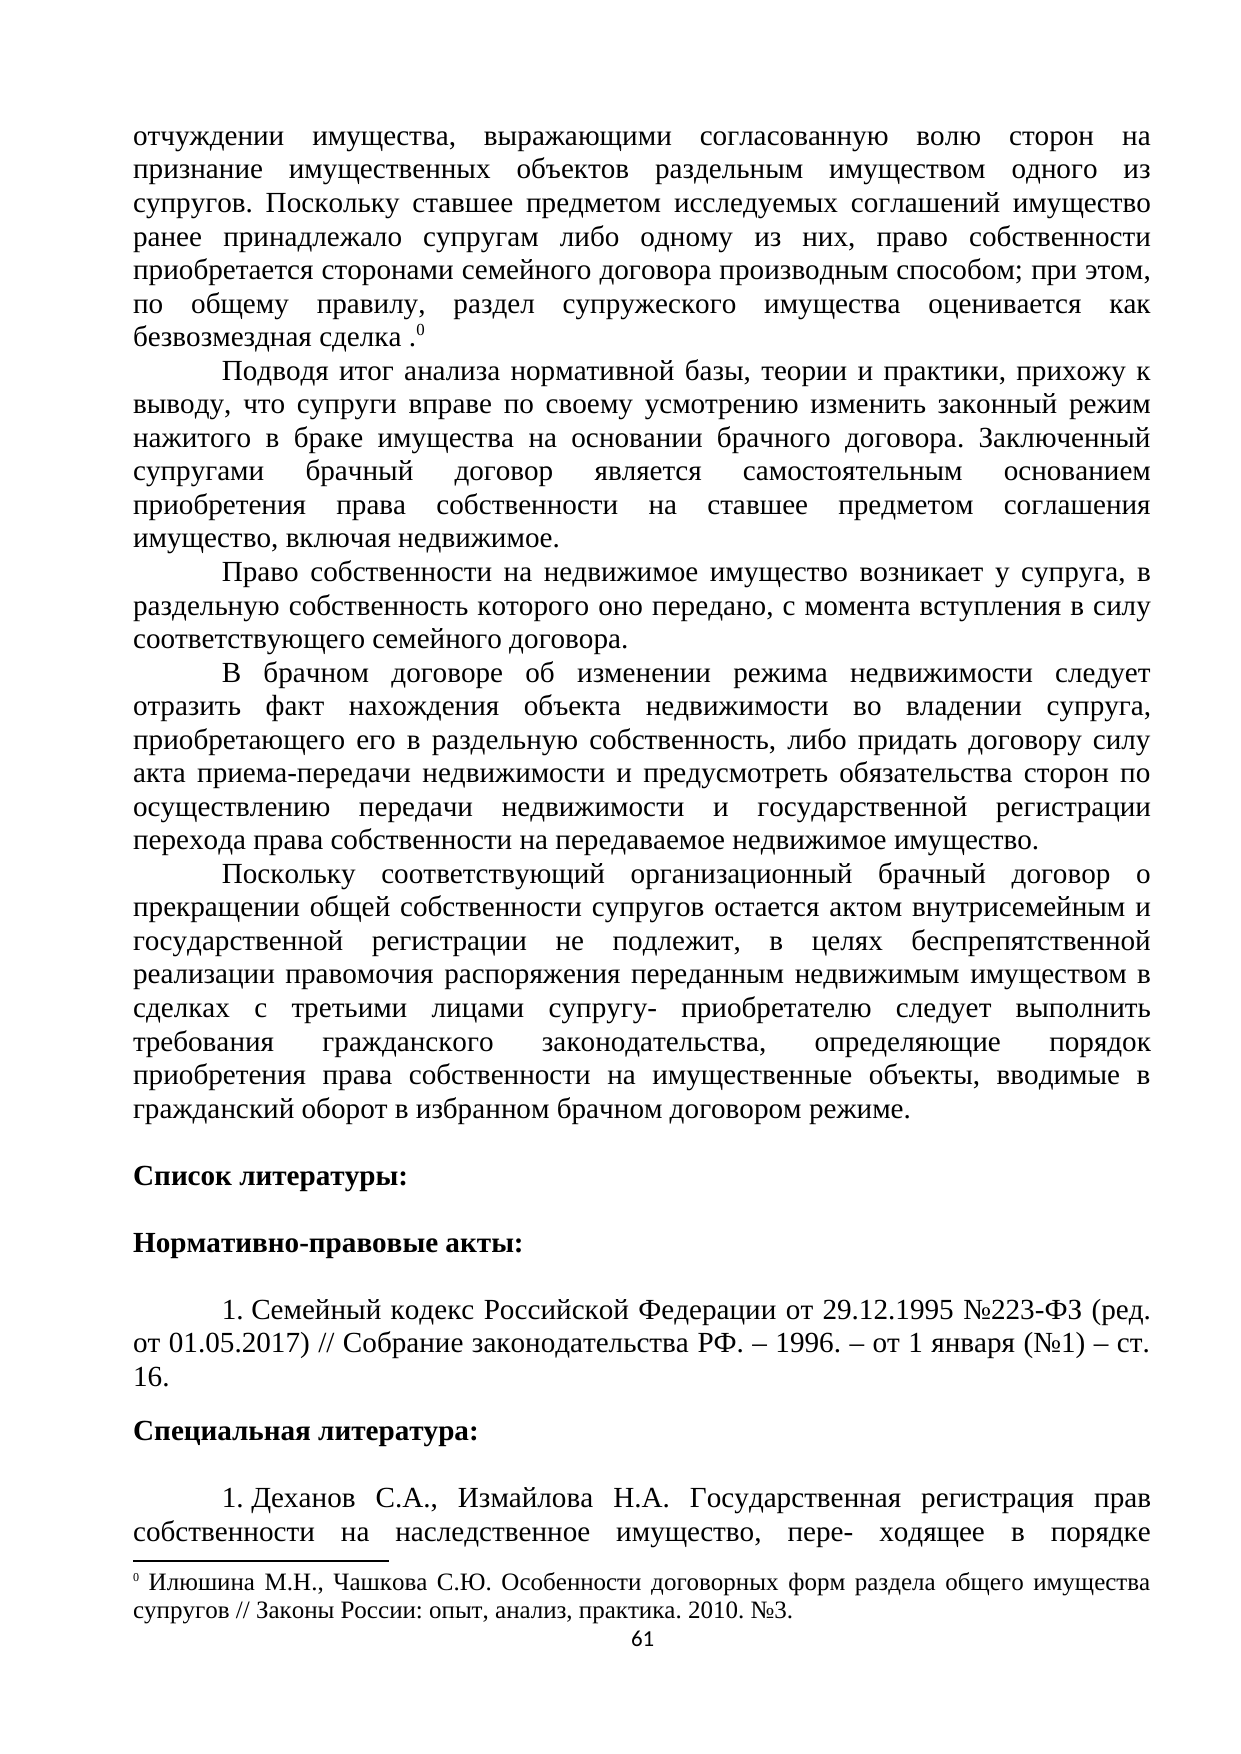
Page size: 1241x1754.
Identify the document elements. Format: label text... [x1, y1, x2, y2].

text Право собственности на недвижимое имущество возникает у супруга, в раздельную собственность которого оно передано, с момента вступления в силу соответствующего семейного договора. [133, 554, 1152, 655]
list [133, 1481, 1152, 1548]
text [133, 118, 1152, 353]
text Нормативно-правовые акты: [133, 1225, 1152, 1258]
text Подводя итог анализа нормативной базы, теории и практики, прихожу к выводу, что супруги вправе по своему усмотрению изменить законный режим нажитого в браке имущества на основании брачного договора. Заключенный супругами брачный договор является самостоятельным основанием приобретения права собственности на ставшее предметом соглашения имущество, включая недвижимое. [133, 353, 1152, 554]
text Список литературы: [133, 1158, 1152, 1191]
text Поскольку соответствующий организационный брачный договор о прекращении общей собственности супругов остается актом внутрисемейным и государственной регистрации не подлежит, в целях беспрепятственной реализации правомочия распоряжения переданным недвижимым имуществом в сделках с третьими лицами супругу- приобретателю следует выполнить требования гражданского законодательства, определяющие порядок приобретения права собственности на имущественные объекты, вводимые в гражданский оборот в избранном брачном договором режиме. [133, 856, 1152, 1124]
text Специальная литература: [133, 1413, 1152, 1447]
text В брачном договоре об изменении режима недвижимости следует отразить факт нахождения объекта недвижимости во владении супруга, приобретающего его в раздельную собственность, либо придать договору силу акта приема-передачи недвижимости и предусмотреть обязательства сторон по осуществлению передачи недвижимости и государственной регистрации перехода права собственности на передаваемое недвижимое имущество. [133, 655, 1152, 856]
list Семейный кодекс Российской Федерации от 29.12.1995 №223-ФЗ (ред. от 01.05.2017) // Собрание законодательства РФ. – 1996. – от 1 января (№1) – ст. 16. [133, 1292, 1152, 1393]
